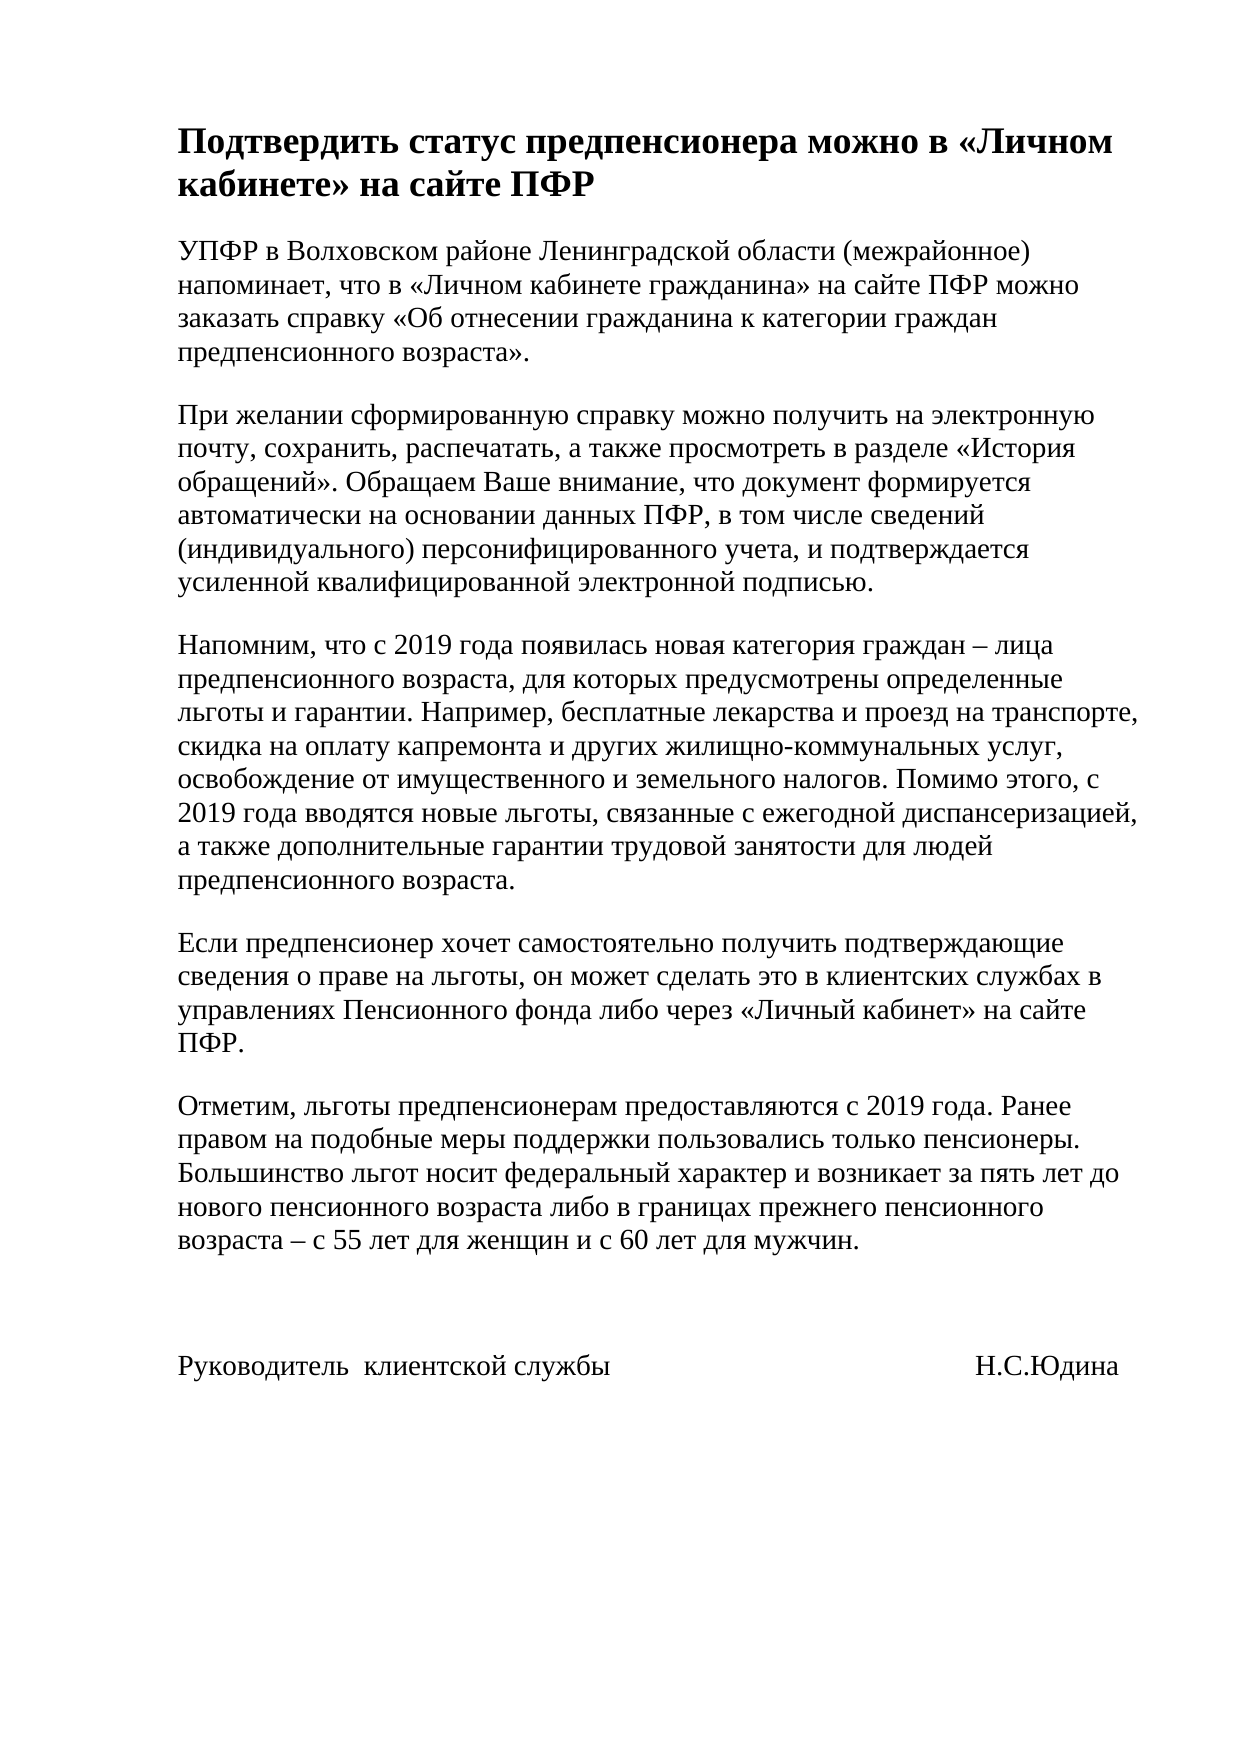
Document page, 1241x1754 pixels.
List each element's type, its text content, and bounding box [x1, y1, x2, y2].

text Отметим, льготы предпенсионерам предоставляются с 2019 года. Ранее правом на подобные меры поддержки пользовались только пенсионеры. Большинство льгот носит федеральный характер и возникает за пять лет до нового пенсионного возраста либо в границах прежнего пенсионного возраста – с 55 лет для женщин и с 60 лет для мужчин. [177, 1088, 1152, 1256]
text Напомним, что с 2019 года появилась новая категория граждан – лица предпенсионного возраста, для которых предусмотрены определенные льготы и гарантии. Например, бесплатные лекарства и проезд на транспорте, скидка на оплату капремонта и других жилищно-коммунальных услуг, освобождение от имущественного и земельного налогов. Помимо этого, с 2019 года вводятся новые льготы, связанные с ежегодной диспансеризацией, а также дополнительные гарантии трудовой занятости для людей предпенсионного возраста. [177, 627, 1152, 896]
text При желании сформированную справку можно получить на электронную почту, сохранить, распечатать, а также просмотреть в разделе «История обращений». Обращаем Ваше внимание, что документ формируется автоматически на основании данных ПФР, в том числе сведений (индивидуального) персонифицированного учета, и подтверждается усиленной квалифицированной электронной подписью. [177, 397, 1152, 598]
text Руководитель клиентской службы Н.С.Юдина [177, 1348, 1152, 1381]
text Подтвердить статус предпенсионера можно в «Личном кабинете» на сайте ПФР [177, 118, 1152, 204]
text Если предпенсионер хочет самостоятельно получить подтверждающие сведения о праве на льготы, он может сделать это в клиентских службах в управлениях Пенсионного фонда либо через «Личный кабинет» на сайте ПФР. [177, 925, 1152, 1059]
text УПФР в Волховском районе Ленинградской области (межрайонное) напоминает, что в «Личном кабинете гражданина» на сайте ПФР можно заказать справку «Об отнесении гражданина к категории граждан предпенсионного возраста». [177, 233, 1152, 368]
